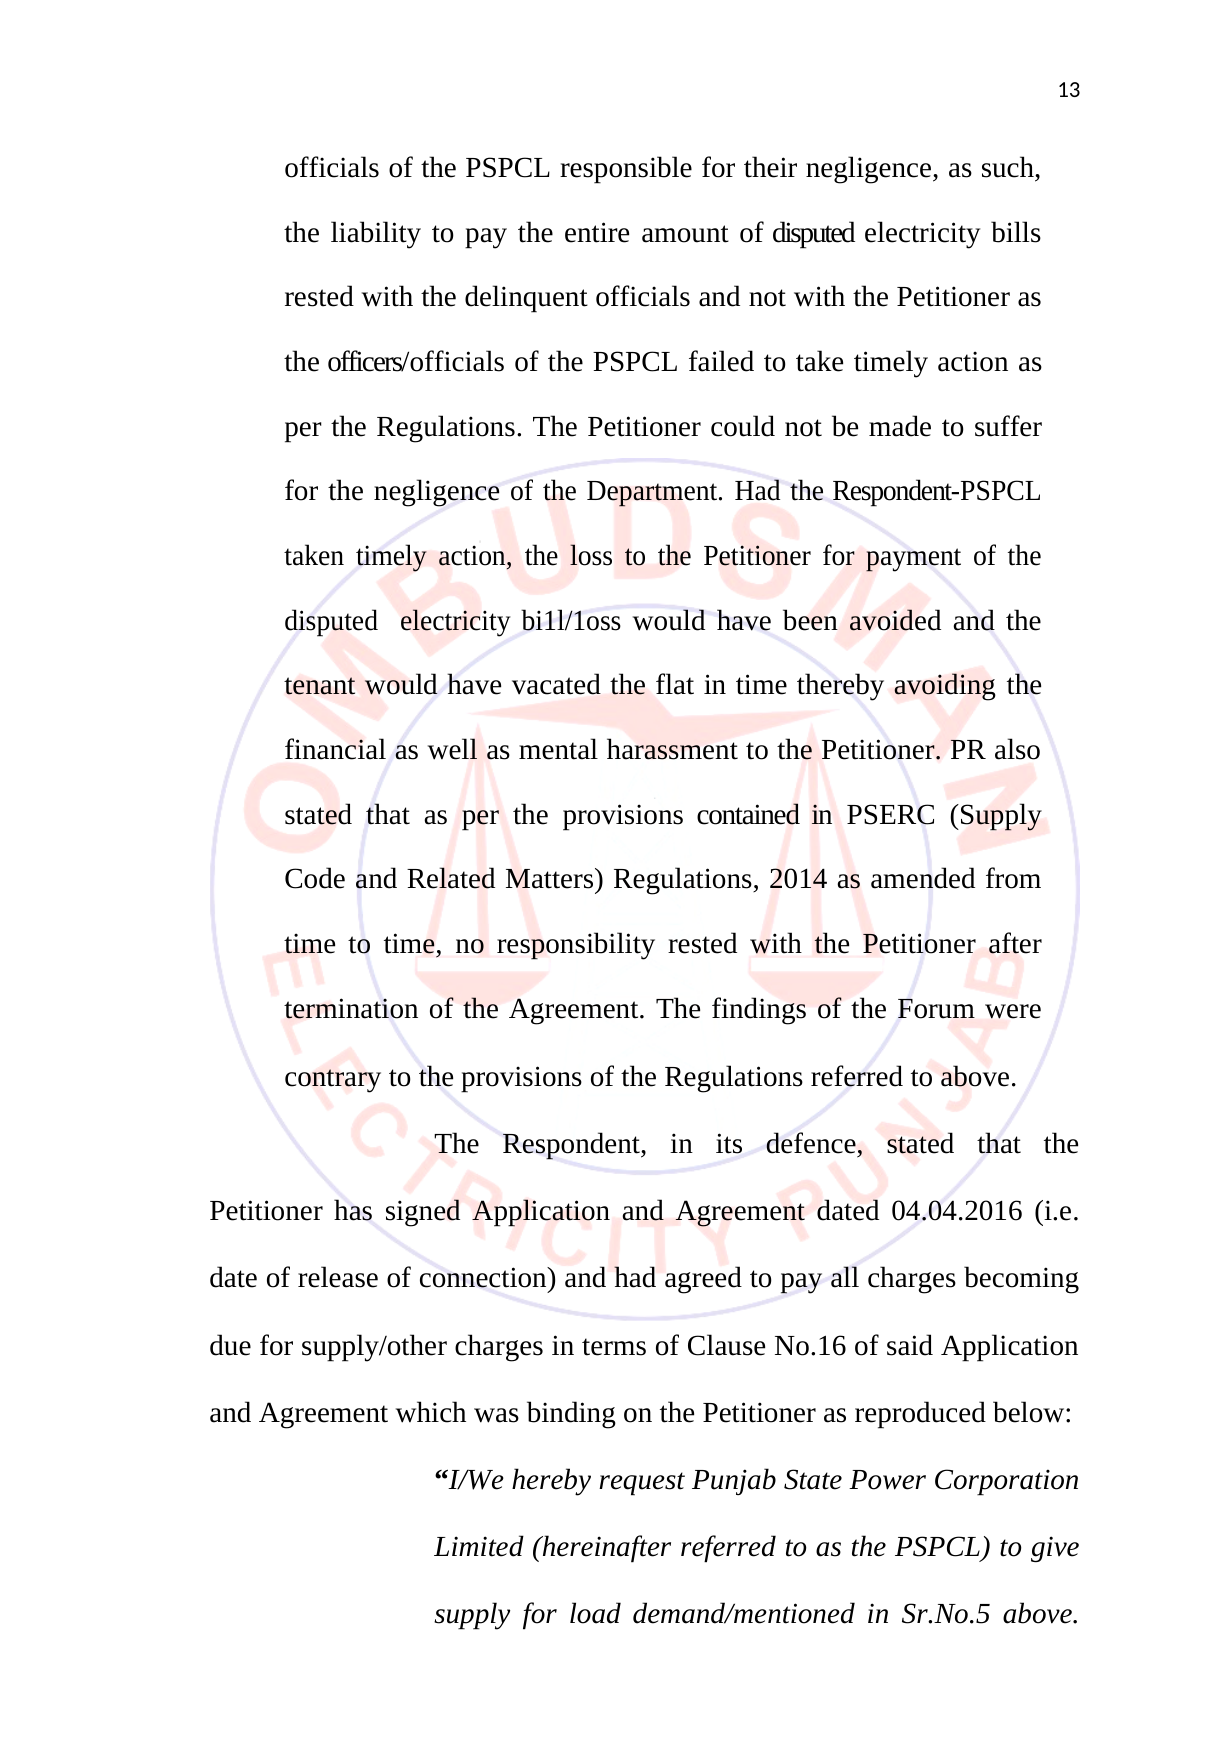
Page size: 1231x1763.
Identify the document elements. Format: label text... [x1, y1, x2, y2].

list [434, 1462, 1080, 1629]
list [284, 150, 1042, 1093]
list The Respondent, in its defence, stated that the Petitioner has signed Application and Agreement dated 04.04.2016 (i.e. date of release of connection) and had agreed to pay all charges becoming due for supply/other charges in terms of Clause No.16 of said Application and Agreement which was binding on the Petitioner as reproduced below: [209, 1126, 1080, 1428]
